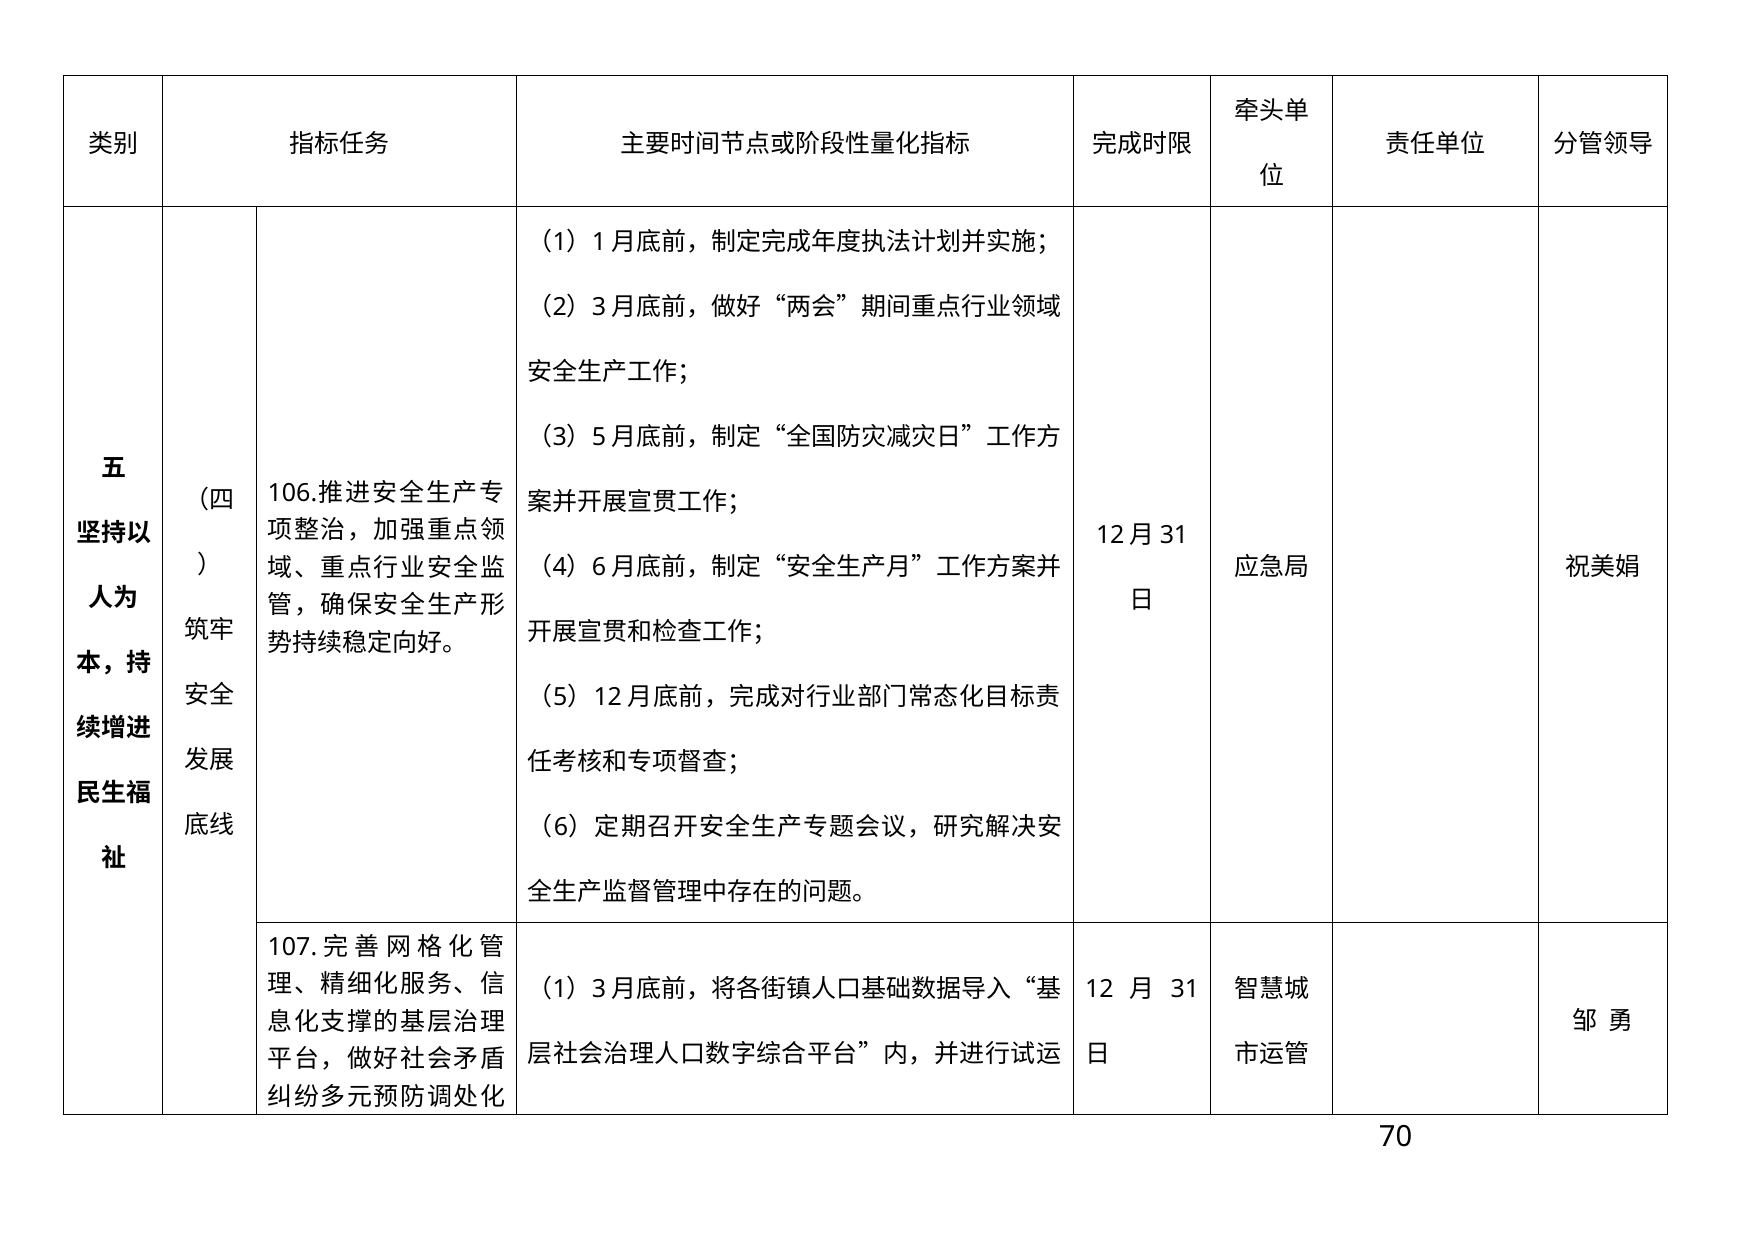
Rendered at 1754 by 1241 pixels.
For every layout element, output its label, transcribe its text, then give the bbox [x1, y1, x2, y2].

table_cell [257, 923, 516, 1114]
table_cell 五 坚持以人为本，持续增进民生福祉 [64, 207, 162, 1114]
table_cell 106.推进安全生产专项整治，加强重点领域、重点行业安全监管，确保安全生产形势持续稳定向好。 [257, 207, 516, 922]
table_cell （四） 筑牢安全发展底线 [163, 207, 256, 1114]
table_cell （1）1月底前，制定完成年度执法计划并实施； （2）3月底前，做好“两会”期间重点行业领域安全生产工作； （3）5月底前，制定“全国防灾减灾日”工作方案并开展宣贯工作； （4）6月底前，制定“安全生产月”工作方案并开展宣贯和检查工作； （5）12月底前，完成对行业部门常态化目标责任考核和专项督查； （6）定期召开安全生产专题会议，研究解决安全生产监督管理中存在的问题。 [517, 207, 1073, 922]
table_header 主要时间节点或阶段性量化指标 [517, 76, 1073, 206]
table_cell 应急局 [1211, 207, 1332, 922]
table_header 类别 [64, 76, 162, 206]
table_header 完成时限 [1074, 76, 1210, 206]
table_cell [1333, 207, 1538, 922]
table_header 责任单位 [1333, 76, 1538, 206]
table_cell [517, 923, 1073, 1114]
table_header 牵头单位 [1211, 76, 1332, 206]
table_cell 邹 勇 [1539, 923, 1667, 1114]
table_cell 12月31日 [1074, 923, 1210, 1114]
table_cell [1333, 923, 1538, 1114]
table_header 指标任务 [163, 76, 516, 206]
table_cell 智慧城市运管中心 [1211, 923, 1332, 1114]
table_cell 祝美娟 [1539, 207, 1667, 922]
table_header 分管领导 [1539, 76, 1667, 206]
table_cell 12月31日 [1074, 207, 1210, 922]
